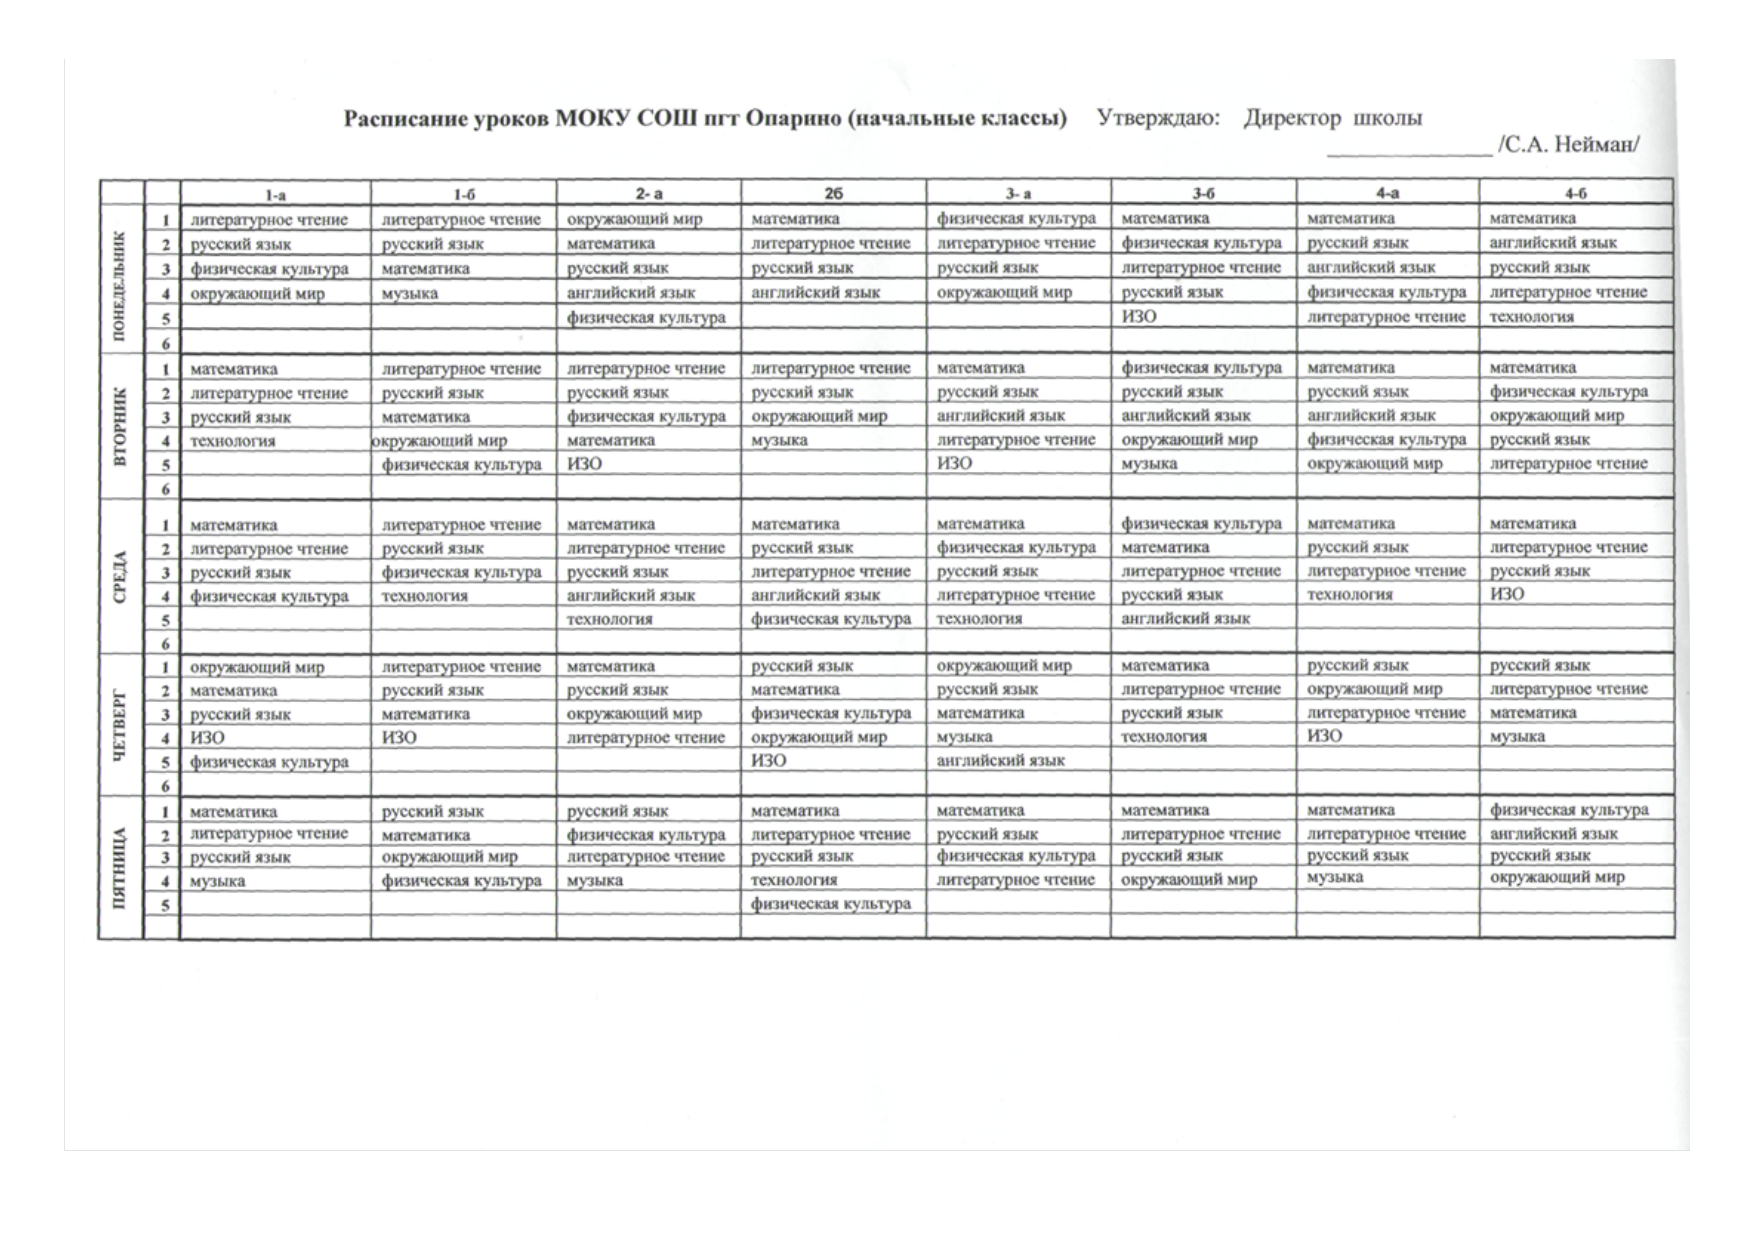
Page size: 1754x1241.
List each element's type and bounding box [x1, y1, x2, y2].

picture [63, 59, 1690, 1152]
